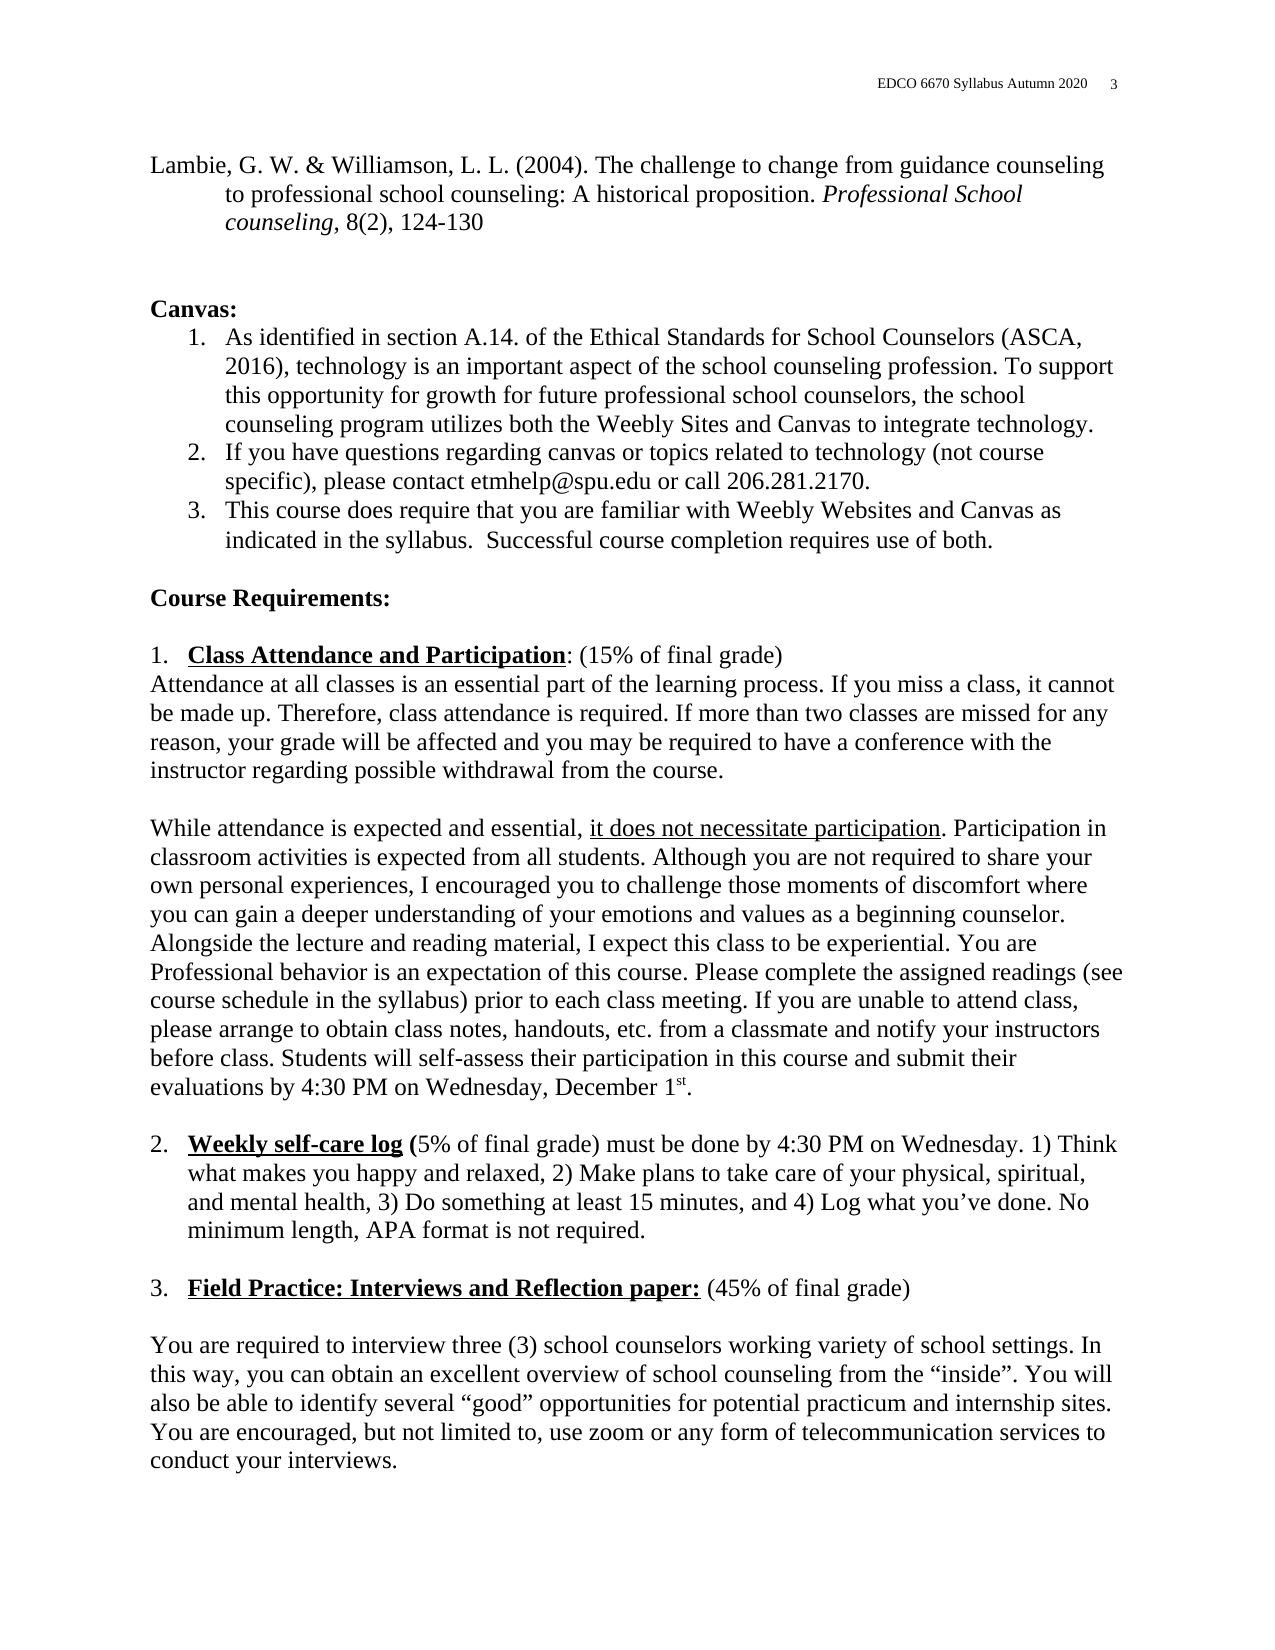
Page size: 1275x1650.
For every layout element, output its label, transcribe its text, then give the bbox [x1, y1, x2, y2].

list If you have questions regarding canvas or topics related to technology (not course specific), please contact etmhelp@spu.edu or call 206.281.2170. [187, 437, 1125, 495]
text Canvas: [150, 294, 1125, 322]
text to professional school counseling: A historical proposition. Professional School [150, 179, 1125, 207]
text You are required to interview three (3) school counselors working variety of school settings. In this way, you can obtain an excellent overview of school counseling from the “inside”. You will also be able to identify several “good” opportunities for potential practicum and internship sites. You are encouraged, but not limited to, use zoom or any form of telecommunication services to conduct your interviews. [150, 1331, 1125, 1474]
list This course does require that you are familiar with Weebly Websites and Canvas as indicated in the syllabus. Successful course completion requires use of both. [187, 495, 1125, 554]
list Field Practice: Interviews and Reflection paper: (45% of final grade) [150, 1273, 1125, 1302]
list Weekly self-care log (5% of final grade) must be done by 4:30 PM on Wednesday. 1) Think what makes you happy and relaxed, 2) Make plans to take care of your physical, spiritual, and mental health, 3) Do something at least 15 minutes, and 4) Log what you’ve done. No minimum length, APA format is not required. [150, 1129, 1125, 1244]
list As identified in section A.14. of the Ethical Standards for School Counselors (ASCA, 2016), technology is an important aspect of the school counseling profession. To support this opportunity for growth for future professional school counselors, the school counseling program utilizes both the Weebly Sites and Canvas to integrate technology. [187, 322, 1125, 437]
text Lambie, G. W. & Williamson, L. L. (2004). The challenge to change from guidance counseling [150, 150, 1125, 179]
text While attendance is expected and essential, it does not necessitate participation. Participation in classroom activities is expected from all students. Although you are not required to share your own personal experiences, I encouraged you to challenge those moments of discomfort where you can gain a deeper understanding of your emotions and values as a beginning counselor. Alongside the lecture and reading material, I expect this class to be experiential. You are Professional behavior is an expectation of this course. Please complete the assigned readings (see course schedule in the syllabus) prior to each class meeting. If you are unable to attend class, please arrange to obtain class notes, handouts, etc. from a classmate and notify your instructors before class. Students will self-assess their participation in this course and submit their evaluations by 4:30 PM on Wednesday, December 1st. [150, 813, 1125, 1101]
text Attendance at all classes is an essential part of the learning process. If you miss a class, it cannot be made up. Therefore, class attendance is required. If more than two classes are missed for any reason, your grade will be affected and you may be required to have a conference with the instructor regarding possible withdrawal from the course. [150, 669, 1125, 784]
list Class Attendance and Participation: (15% of final grade) [150, 641, 1125, 669]
text Course Requirements: [150, 583, 1125, 612]
text counseling, 8(2), 124-130 [150, 207, 1125, 236]
